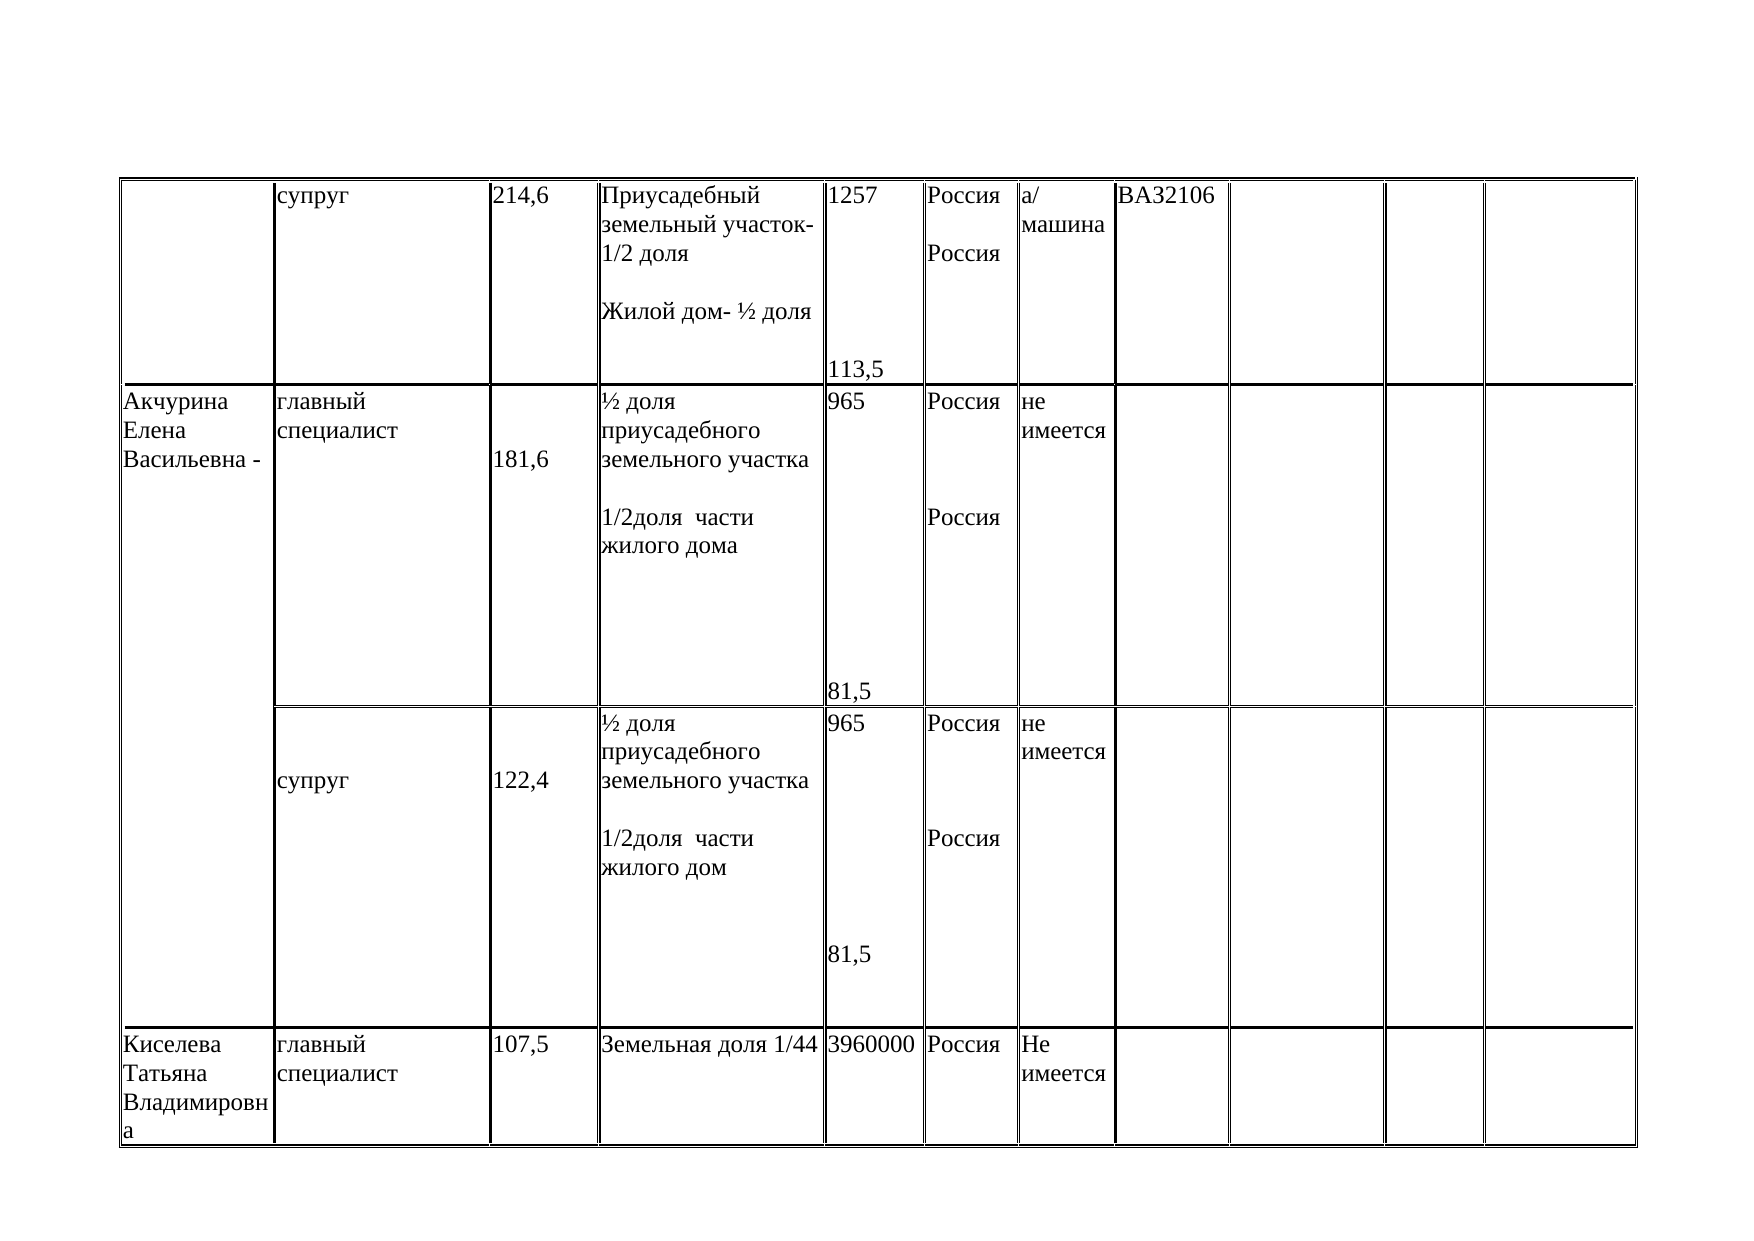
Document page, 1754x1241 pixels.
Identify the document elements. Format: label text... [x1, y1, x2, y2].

table_cell 107,5 [490, 1026, 599, 1144]
table_cell Россия Россия [925, 181, 1019, 383]
table_cell Россия [925, 1029, 1019, 1144]
table_cell супруг [274, 179, 490, 383]
table_cell 965 81,5 [827, 708, 923, 1026]
table_cell [1486, 383, 1636, 704]
table_cell не имеется [1020, 386, 1114, 704]
table_cell 965 81,5 [827, 386, 923, 704]
table_cell 122,4 [492, 708, 597, 1026]
table_cell 214,6 [490, 179, 599, 383]
table_cell главный специалист [276, 386, 489, 704]
table_cell [1385, 1029, 1484, 1144]
table_cell [1117, 708, 1228, 1026]
table_cell ½ доля приусадебного земельного участка 1/2доля части жилого дома [601, 386, 823, 704]
table_cell [1115, 1029, 1230, 1144]
table_cell Не имеется [1019, 1029, 1115, 1144]
table_cell [1385, 181, 1484, 383]
table_cell [1387, 386, 1483, 704]
table_cell Земельная доля 1/44 [599, 1026, 825, 1144]
table_cell главный специалист [274, 1029, 490, 1144]
table_cell Киселева Татьяна Владимировна [122, 1026, 274, 1144]
table_cell [1230, 1026, 1385, 1144]
table_cell 3960000 [825, 1029, 924, 1144]
table_cell 181,6 [492, 386, 597, 704]
table_cell 1257 113,5 [825, 181, 924, 383]
table_cell а/машина [1019, 179, 1115, 383]
table_cell [1230, 179, 1385, 383]
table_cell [122, 181, 274, 383]
table_cell ½ доля приусадебного земельного участка 1/2доля части жилого дом [601, 708, 823, 1026]
table_cell [1231, 386, 1383, 704]
table_cell Россия Россия [926, 386, 1017, 704]
table_cell Акчурина Елена Васильевна - [120, 383, 273, 1026]
table_cell не имеется [1020, 708, 1114, 1026]
table_cell [1117, 386, 1228, 704]
table_cell ВАЗ2106 [1115, 181, 1230, 383]
table_cell [1485, 1026, 1635, 1144]
table_cell [1485, 177, 1636, 383]
table_cell Приусадебный земельный участок-1/2 доля Жилой дом- ½ доля [599, 179, 825, 383]
table_cell [1231, 708, 1383, 1026]
table_cell супруг [276, 708, 489, 1026]
table_cell Россия Россия [926, 708, 1017, 1026]
table_cell [1387, 708, 1483, 1026]
table_cell [1486, 705, 1635, 1026]
